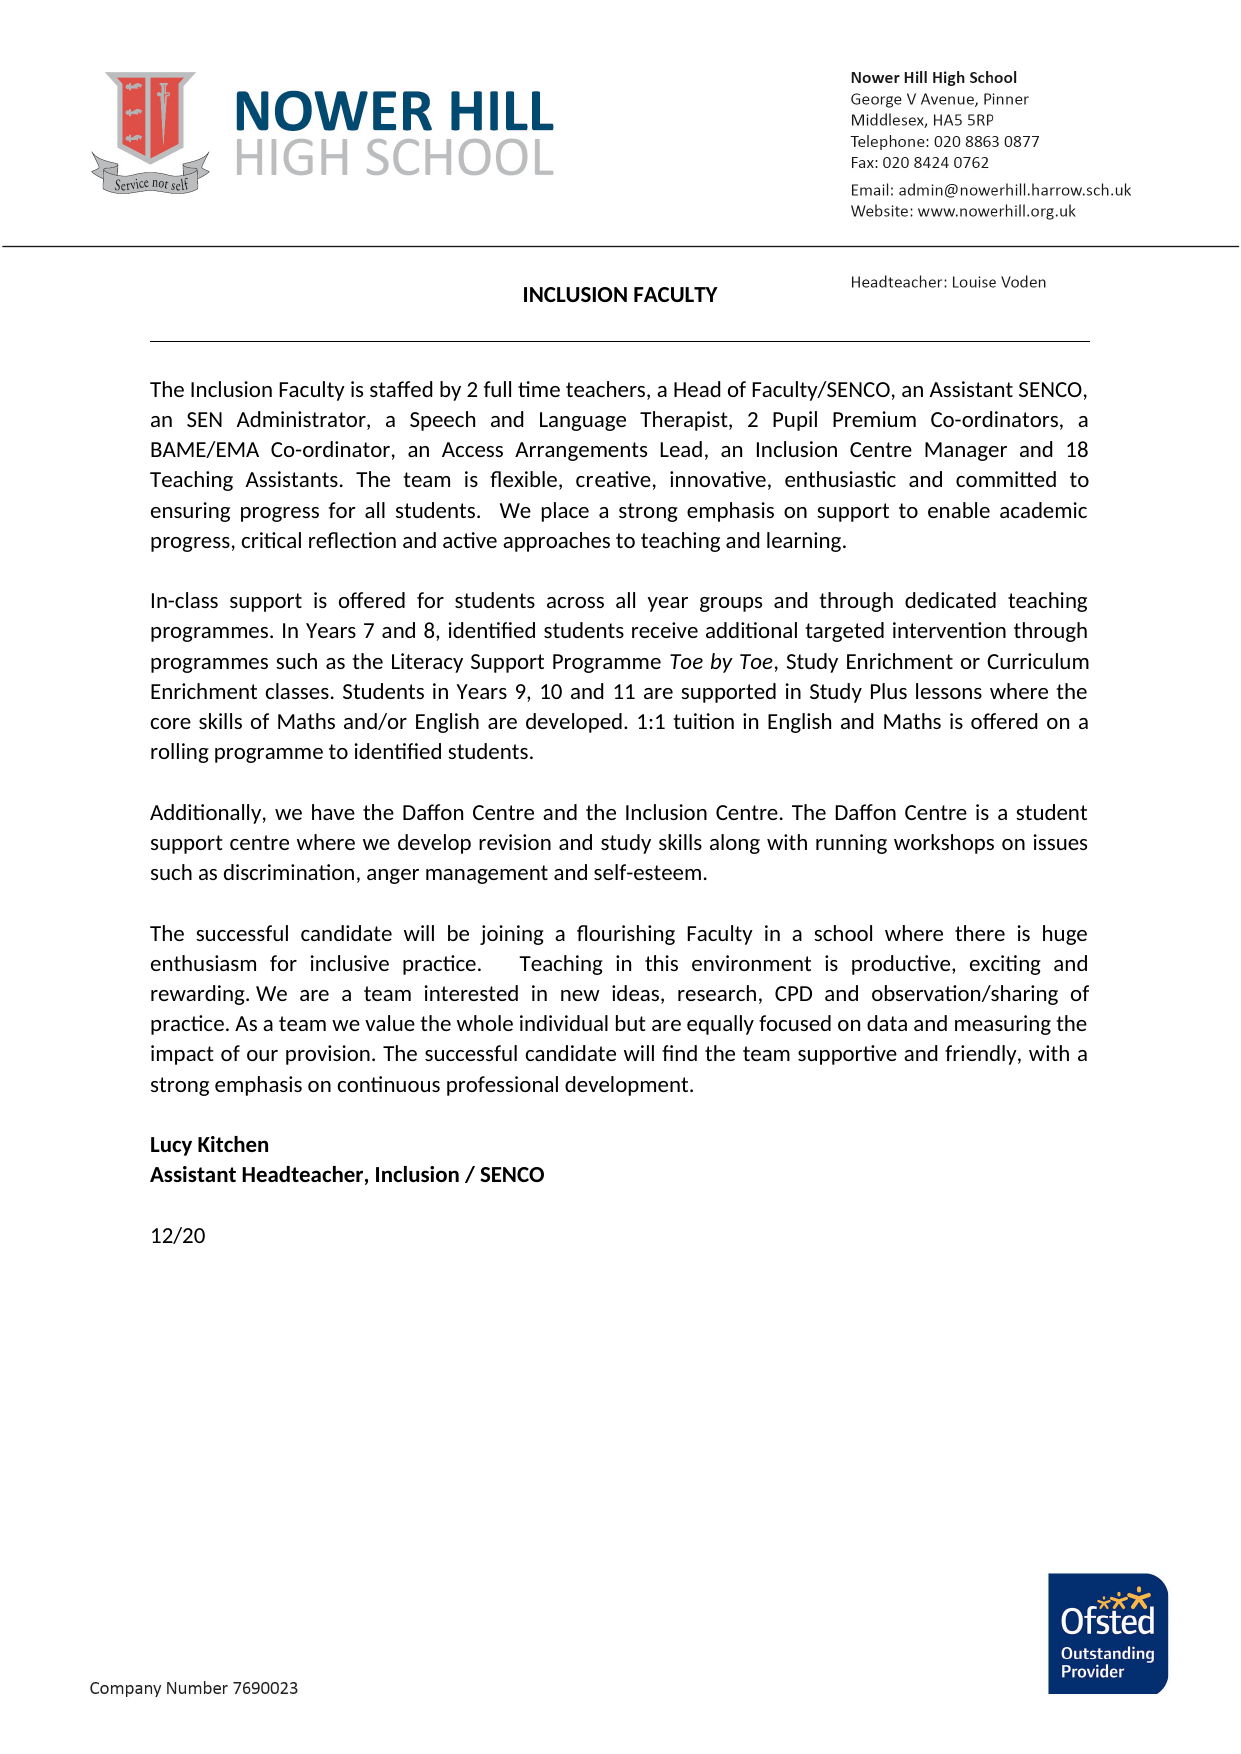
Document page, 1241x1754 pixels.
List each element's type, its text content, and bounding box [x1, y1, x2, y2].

text Lucy Kitchen [150, 1130, 1090, 1158]
text 12/20 [150, 1221, 1090, 1249]
text Additionally, we have the Daffon Centre and the Inclusion Centre. The Daffon Centre is a student support centre where we develop revision and study skills along with running workshops on issues such as discrimination, anger management and self-esteem. [150, 798, 1090, 886]
picture [2, 0, 1240, 314]
text The Inclusion Faculty is staffed by 2 full time teachers, a Head of Faculty/SENCO, an Assistant SENCO, an SEN Administrator, a Speech and Language Therapist, 2 Pupil Premium Co-ordinators, a BAME/EMA Co-ordinator, an Access Arrangements Lead, an Inclusion Centre Manager and 18 Teaching Assistants. The team is flexible, creative, innovative, enthusiastic and committed to ensuring progress for all students. We place a strong emphasis on support to enable academic progress, critical reflection and active approaches to teaching and learning. [150, 375, 1090, 554]
text INCLUSION FACULTY [150, 281, 1090, 309]
text The successful candidate will be joining a flourishing Faculty in a school where there is huge enthusiasm for inclusive practice. Teaching in this environment is productive, exciting and rewarding. We are a team interested in new ideas, research, CPD and observation/sharing of practice. As a team we value the whole individual but are equally focused on data and measuring the impact of our provision. The successful candidate will find the team supportive and friendly, with a strong emphasis on continuous professional development. [150, 919, 1090, 1098]
picture [1, 1568, 1239, 1754]
text In-class support is offered for students across all year groups and through dedicated teaching programmes. In Years 7 and 8, identified students receive additional targeted intervention through programmes such as the Literacy Support Programme Toe by Toe, Study Enrichment or Curriculum Enrichment classes. Students in Years 9, 10 and 11 are supported in Study Plus lessons where the core skills of Maths and/or English are developed. 1:1 tuition in English and Maths is offered on a rolling programme to identified students. [150, 586, 1090, 765]
text Assistant Headteacher, Inclusion / SENCO [150, 1160, 1090, 1188]
